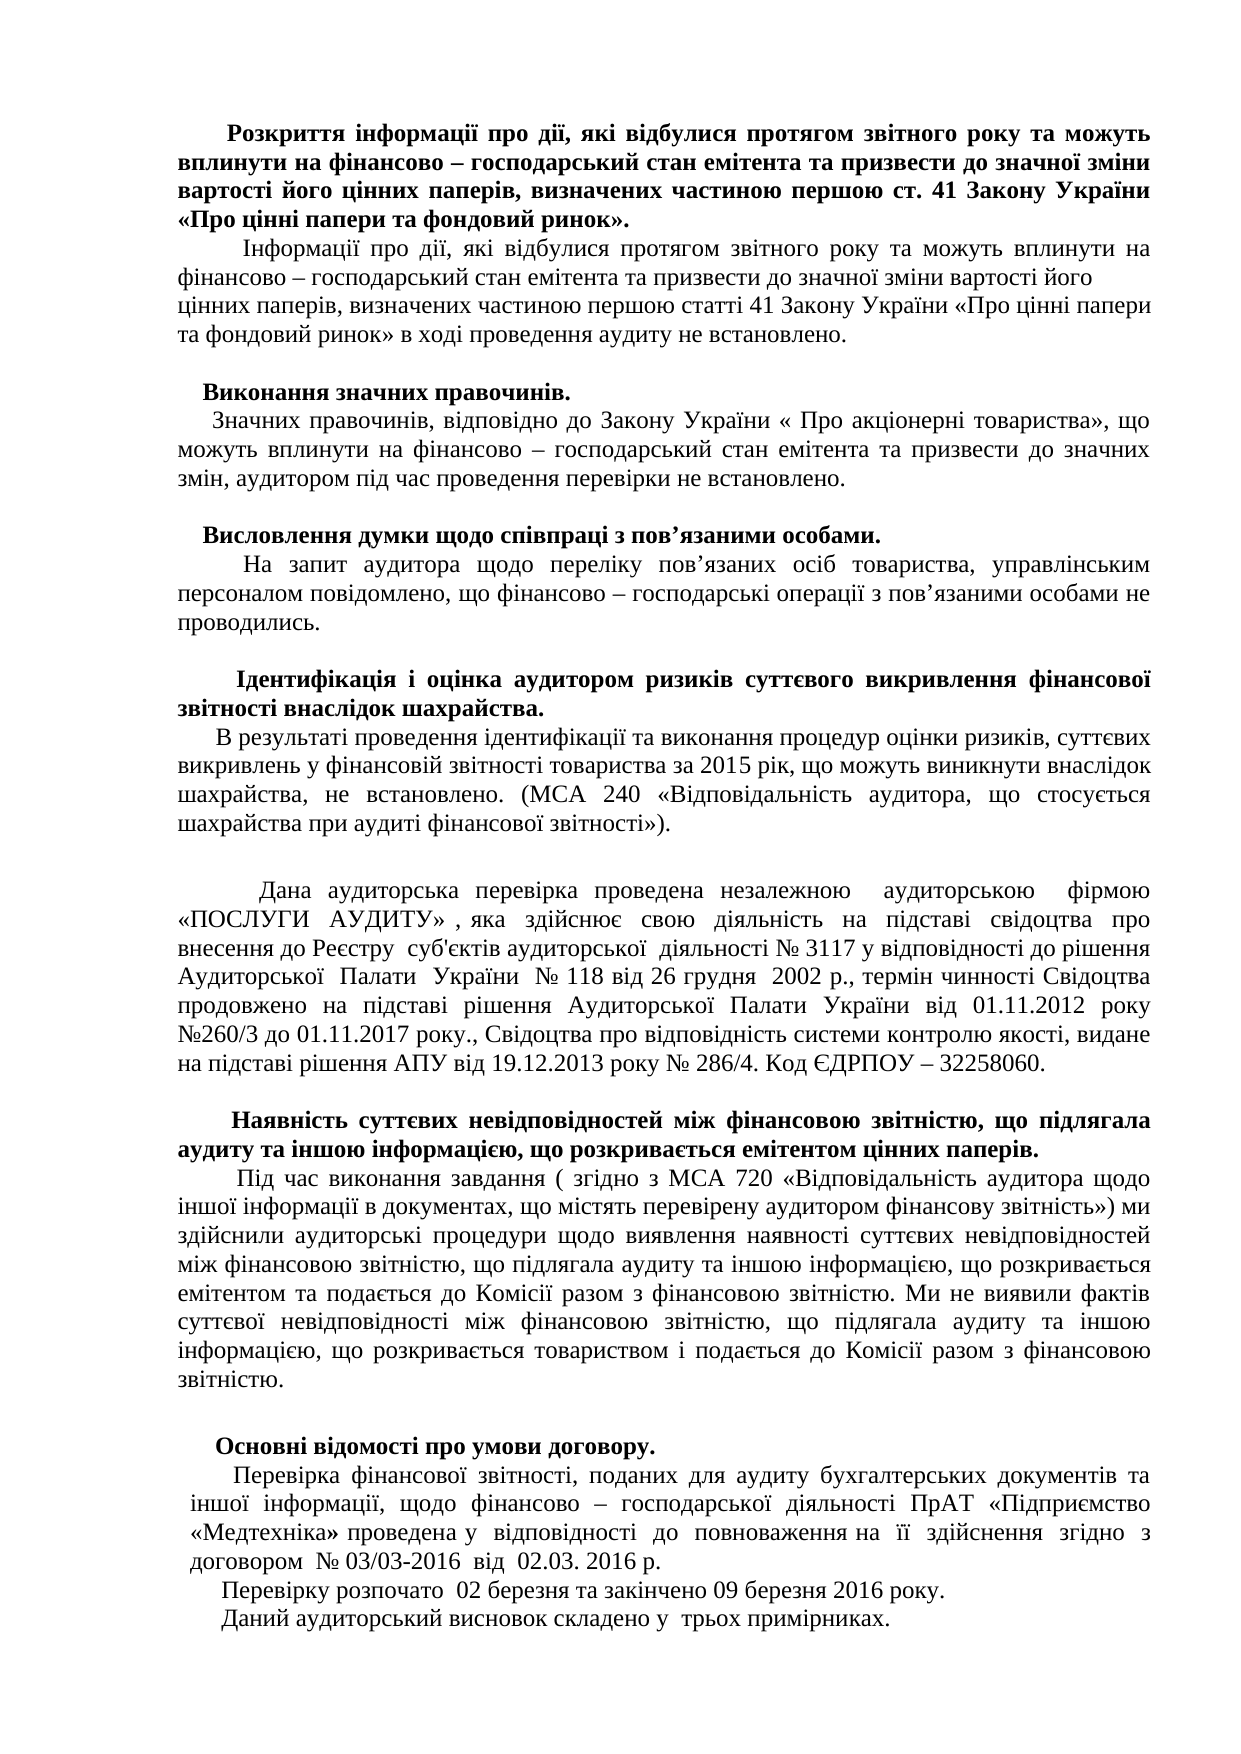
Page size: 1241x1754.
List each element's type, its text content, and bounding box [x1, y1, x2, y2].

text Значних правочинів, відповідно до Закону України « Про акціонерні товариства», що можуть вплинути на фінансово – господарський стан емітента та призвести до значних змін, аудитором під час проведення перевірки не встановлено. [177, 406, 1152, 492]
text цінних паперів, визначених частиною першою статті 41 Закону України «Про цінні папери та фондовий ринок» в ході проведення аудиту не встановлено. [177, 291, 1152, 348]
text Основні відомості про умови договору. [177, 1431, 1152, 1460]
text Перевірка фінансової звітності, поданих для аудиту бухгалтерських документів та іншої інформації, щодо фінансово – господарської діяльності ПрАТ «Підприємство «Медтехніка» проведена у відповідності до повноваження на її здійснення згідно з договором № 03/03-2016 від 02.03. 2016 р. [190, 1460, 1152, 1575]
text В результаті проведення ідентифікації та виконання процедур оцінки ризиків, суттєвих викривлень у фінансовій звітності товариства за 2015 рік, що можуть виникнути внаслідок шахрайства, не встановлено. (МСА 240 «Відповідальність аудитора, що стосується шахрайства при аудиті фінансової звітності»). [177, 722, 1152, 837]
text Під час виконання завдання ( згідно з МСА 720 «Відповідальність аудитора щодо іншої інформації в документах, що містять перевірену аудитором фінансову звітність») ми здійснили аудиторські процедури щодо виявлення наявності суттєвих невідповідностей між фінансовою звітністю, що підлягала аудиту та іншою інформацією, що розкривається емітентом та подається до Комісії разом з фінансовою звітністю. Ми не виявили фактів суттєвої невідповідності між фінансовою звітністю, що підлягала аудиту та іншою інформацією, що розкривається товариством і подається до Комісії разом з фінансовою звітністю. [177, 1163, 1152, 1393]
text Розкриття інформації про дії, які відбулися протягом звітного року та можуть вплинути на фінансово – господарський стан емітента та призвести до значної зміни вартості його цінних паперів, визначених частиною першою ст. 41 Закону України «Про цінні папери та фондовий ринок». [177, 118, 1152, 233]
text Дана аудиторська перевірка проведена незалежною аудиторською фірмою «ПОСЛУГИ АУДИТУ» , яка здійснює свою діяльність на підставі свідоцтва про внесення до Реєстру суб'єктів аудиторської діяльності № 3117 у відповідності до рішення Аудиторської Палати України № 118 від 26 грудня 2002 р., термін чинності Свідоцтва продовжено на підставі рішення Аудиторської Палати України від 01.11.2012 року №260/3 до 01.11.2017 року., Свідоцтва про відповідність системи контролю якості, видане на підставі рішення АПУ від 19.12.2013 року № 286/4. Код ЄДРПОУ – 32258060. [177, 875, 1152, 1076]
text Ідентифікація і оцінка аудитором ризиків суттєвого викривлення фінансової звітності внаслідок шахрайства. [177, 664, 1152, 722]
text Перевірку розпочато 02 березня та закінчено 09 березня 2016 року. [177, 1575, 1152, 1603]
text Даний аудиторський висновок складено у трьох примірниках. [177, 1603, 1152, 1632]
text На запит аудитора щодо переліку пов’язаних осіб товариства, управлінським персоналом повідомлено, що фінансово – господарські операції з пов’язаними особами не проводились. [177, 549, 1152, 636]
text Виконання значних правочинів. [177, 377, 1152, 406]
text Інформації про дії, які відбулися протягом звітного року та можуть вплинути на фінансово – господарський стан емітента та призвести до значної зміни вартості його [177, 233, 1152, 291]
text Наявність суттєвих невідповідностей між фінансовою звітністю, що підлягала аудиту та іншою інформацією, що розкривається емітентом цінних паперів. [177, 1105, 1152, 1163]
text Висловлення думки щодо співпраці з пов’язаними особами. [177, 521, 1152, 549]
